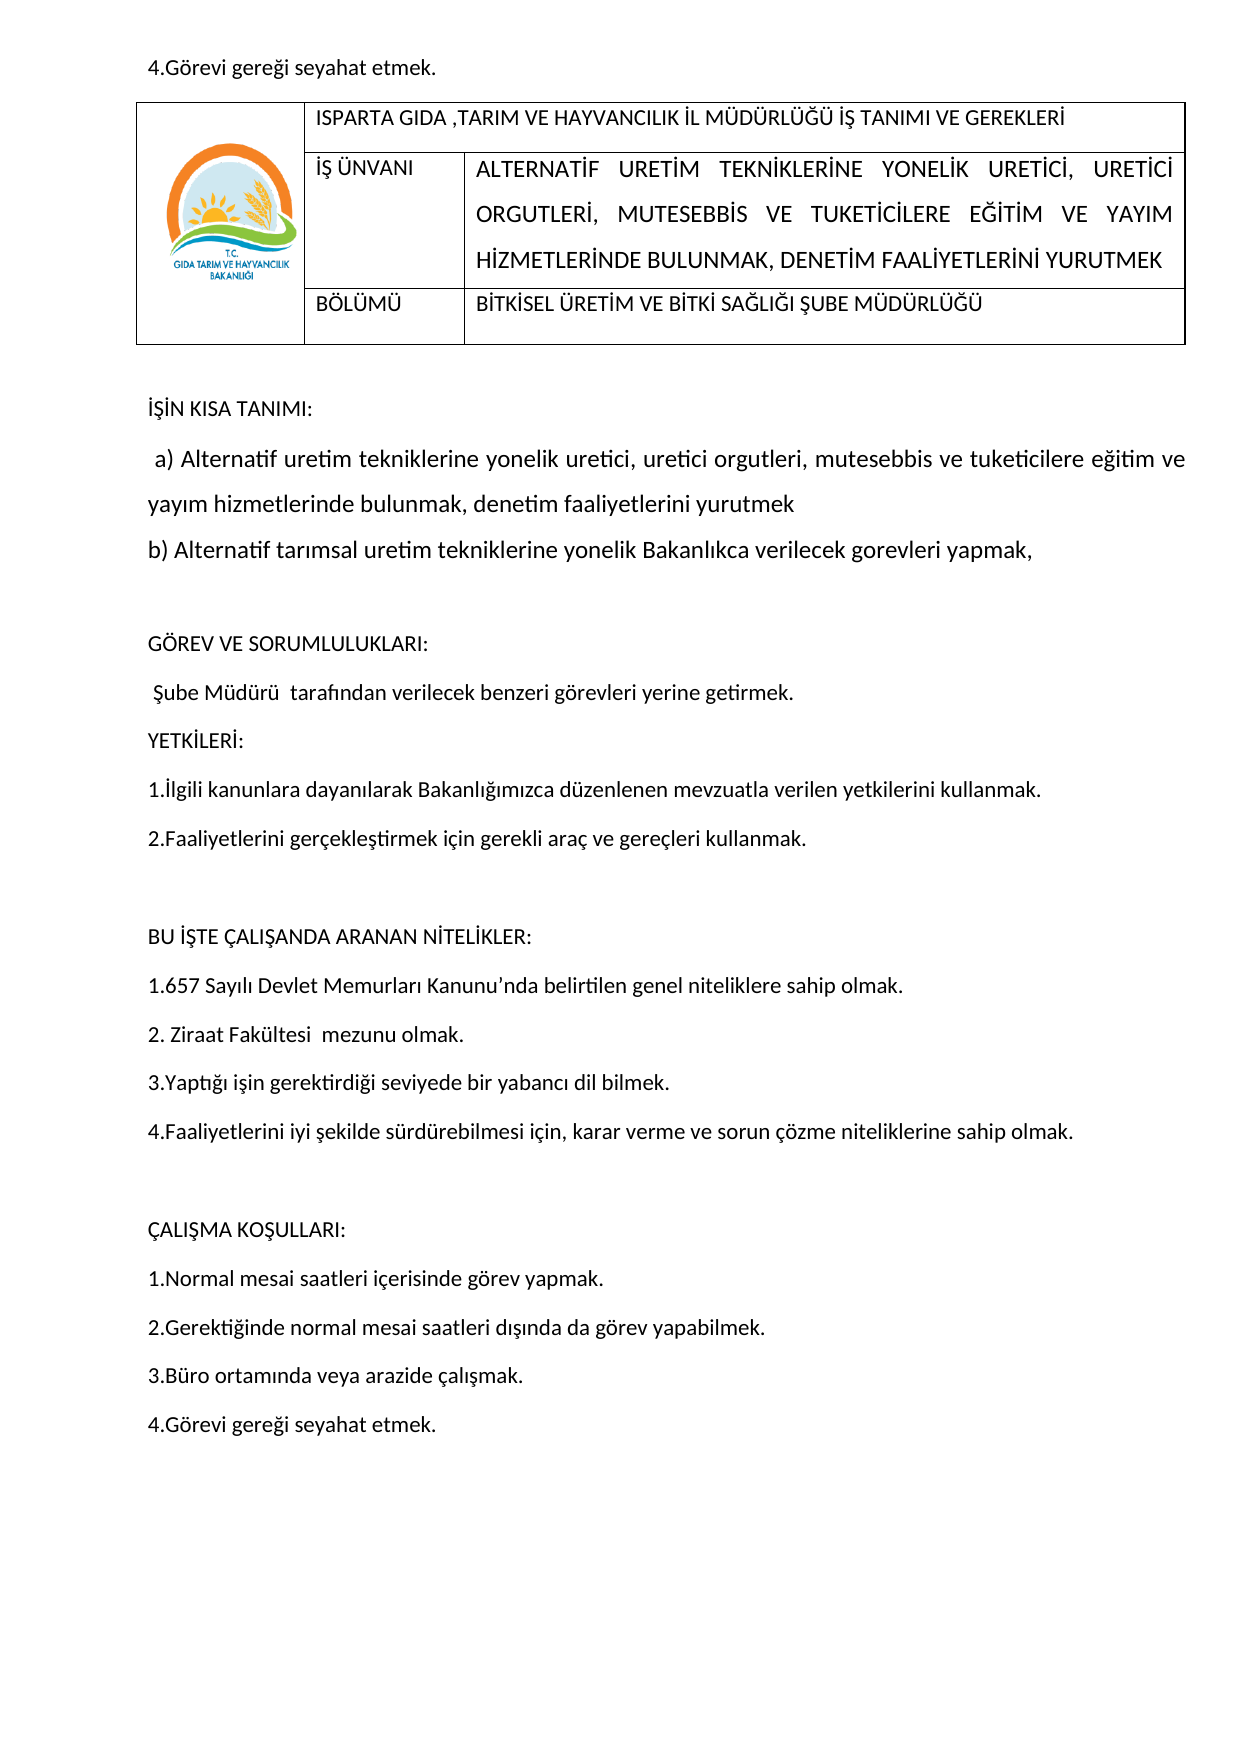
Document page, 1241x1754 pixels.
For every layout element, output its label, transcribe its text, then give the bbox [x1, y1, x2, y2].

text 4.Görevi gereği seyahat etmek. [148, 1411, 1187, 1438]
text ÇALIŞMA KOŞULLARI: [148, 1215, 1187, 1243]
table_cell BÖLÜMÜ [305, 289, 464, 344]
text İŞİN KISA TANIMI: [148, 394, 1187, 422]
picture [158, 128, 305, 296]
text 2. Ziraat Fakültesi mezunu olmak. [148, 1020, 1187, 1048]
text 1.657 Sayılı Devlet Memurları Kanunu’nda belirtilen genel niteliklere sahip olmak. [148, 971, 1187, 999]
table_cell Alternatif uretim tekniklerine yonelik uretici, uretici orgutleri, mutesebbis ve tuketicilere eğitim ve yayım hizmetlerinde bulunmak, denetim faaliyetlerini yurutmek [465, 153, 1184, 288]
text GÖREV VE SORUMLULUKLARI: [148, 629, 1187, 657]
text 4.Faaliyetlerini iyi şekilde sürdürebilmesi için, karar verme ve sorun çözme niteliklerine sahip olmak. [148, 1117, 1187, 1145]
text a) Alternatif uretim tekniklerine yonelik uretici, uretici orgutleri, mutesebbis ve tuketicilere eğitim ve yayım hizmetlerinde bulunmak, denetim faaliyetlerini yurutmek [148, 443, 1187, 519]
text 2.Gerektiğinde normal mesai saatleri dışında da görev yapabilmek. [148, 1313, 1187, 1341]
table_cell İŞ ÜNVANI [305, 153, 464, 288]
table_header [137, 103, 304, 344]
table_header ISPARTA GIDA ,TARIM VE HAYVANCILIK İL MÜDÜRLÜĞÜ İŞ TANIMI VE GEREKLERİ [305, 103, 1184, 152]
text 4.Görevi gereği seyahat etmek. [148, 53, 1187, 81]
text YETKİLERİ: [148, 727, 1187, 754]
text 1.Normal mesai saatleri içerisinde görev yapmak. [148, 1264, 1187, 1292]
text b) Alternatif tarımsal uretim tekniklerine yonelik Bakanlıkca verilecek gorevleri yapmak, [148, 534, 1187, 565]
text Şube Müdürü tarafından verilecek benzeri görevleri yerine getirmek. [148, 678, 1187, 706]
text 2.Faaliyetlerini gerçekleştirmek için gerekli araç ve gereçleri kullanmak. [148, 824, 1187, 852]
table_cell BİTKİSEL ÜRETİM VE BİTKİ SAĞLIĞI ŞUBE MÜDÜRLÜĞÜ [465, 289, 1184, 344]
text 1.İlgili kanunlara dayanılarak Bakanlığımızca düzenlenen mevzuatla verilen yetkilerini kullanmak. [148, 775, 1187, 803]
text 3.Büro ortamında veya arazide çalışmak. [148, 1362, 1187, 1390]
text BU İŞTE ÇALIŞANDA ARANAN NİTELİKLER: [148, 922, 1187, 950]
text 3.Yaptığı işin gerektirdiği seviyede bir yabancı dil bilmek. [148, 1068, 1187, 1097]
